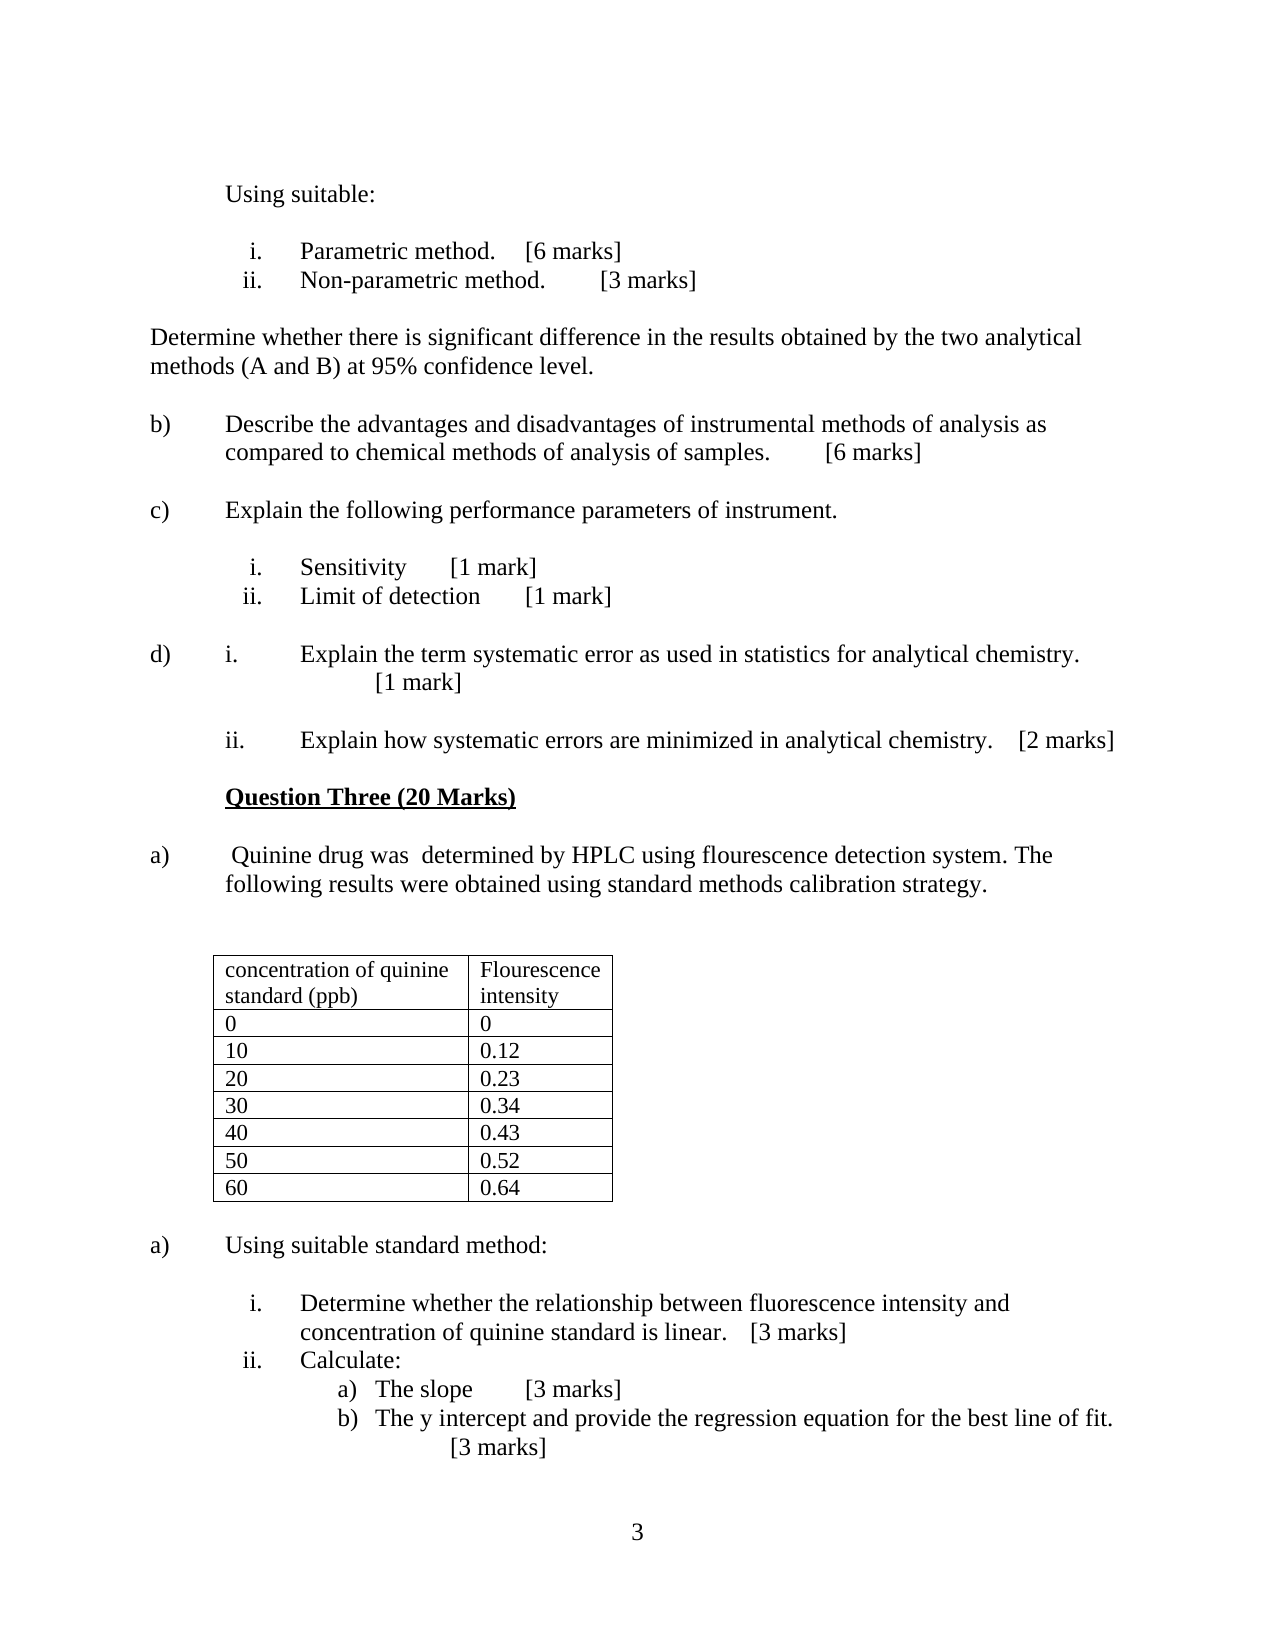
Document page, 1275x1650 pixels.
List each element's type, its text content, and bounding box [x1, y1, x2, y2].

table_cell 50 [214, 1147, 468, 1173]
list Limit of detection [1 mark] [262, 581, 1125, 610]
table_cell 0.23 [469, 1065, 612, 1091]
table_cell 40 [214, 1119, 468, 1146]
table_cell 0 [214, 1010, 468, 1036]
list The slope [3 marks] [337, 1374, 1125, 1403]
text a) Using suitable standard method: [150, 1230, 1125, 1259]
text b) Describe the advantages and disadvantages of instrumental methods of analysis as compared to chemical methods of analysis of samples. [6 marks] [150, 409, 1125, 466]
list Sensitivity [1 mark] [262, 552, 1125, 581]
list Determine whether the relationship between fluorescence intensity and concentration of quinine standard is linear. [3 marks] [262, 1288, 1125, 1345]
text ii. Explain how systematic errors are minimized in analytical chemistry. [2 marks] [150, 725, 1125, 754]
table_cell 0 [469, 1010, 612, 1036]
table_cell 0.12 [469, 1037, 612, 1063]
list The y intercept and provide the regression equation for the best line of fit. [3 marks] [337, 1403, 1125, 1460]
table_header concentration of quinine standard (ppb) [214, 956, 468, 1009]
table_header Flourescence intensity [469, 956, 612, 1009]
table_cell 10 [214, 1037, 468, 1063]
text Determine whether there is significant difference in the results obtained by the two analytical methods (A and B) at 95% confidence level. [150, 322, 1125, 380]
list Parametric method. [6 marks] [262, 236, 1125, 265]
table_cell 0.52 [469, 1147, 612, 1173]
list Non-parametric method. [3 marks] [262, 265, 1125, 294]
table_cell 0.34 [469, 1092, 612, 1118]
text Using suitable: [150, 179, 1125, 207]
table_cell 60 [214, 1174, 468, 1201]
table_cell 0.64 [469, 1174, 612, 1201]
text a) Quinine drug was determined by HPLC using flourescence detection system. The following results were obtained using standard methods calibration strategy. [150, 840, 1125, 897]
table_cell 0.43 [469, 1119, 612, 1146]
text c) Explain the following performance parameters of instrument. [150, 495, 1125, 524]
table_cell 30 [214, 1092, 468, 1118]
list Calculate: [262, 1345, 1125, 1374]
text d) i. Explain the term systematic error as used in statistics for analytical chemistry. [1 mark] [150, 639, 1125, 696]
table_cell 20 [214, 1065, 468, 1091]
list Question Three (20 Marks) [225, 782, 1125, 811]
